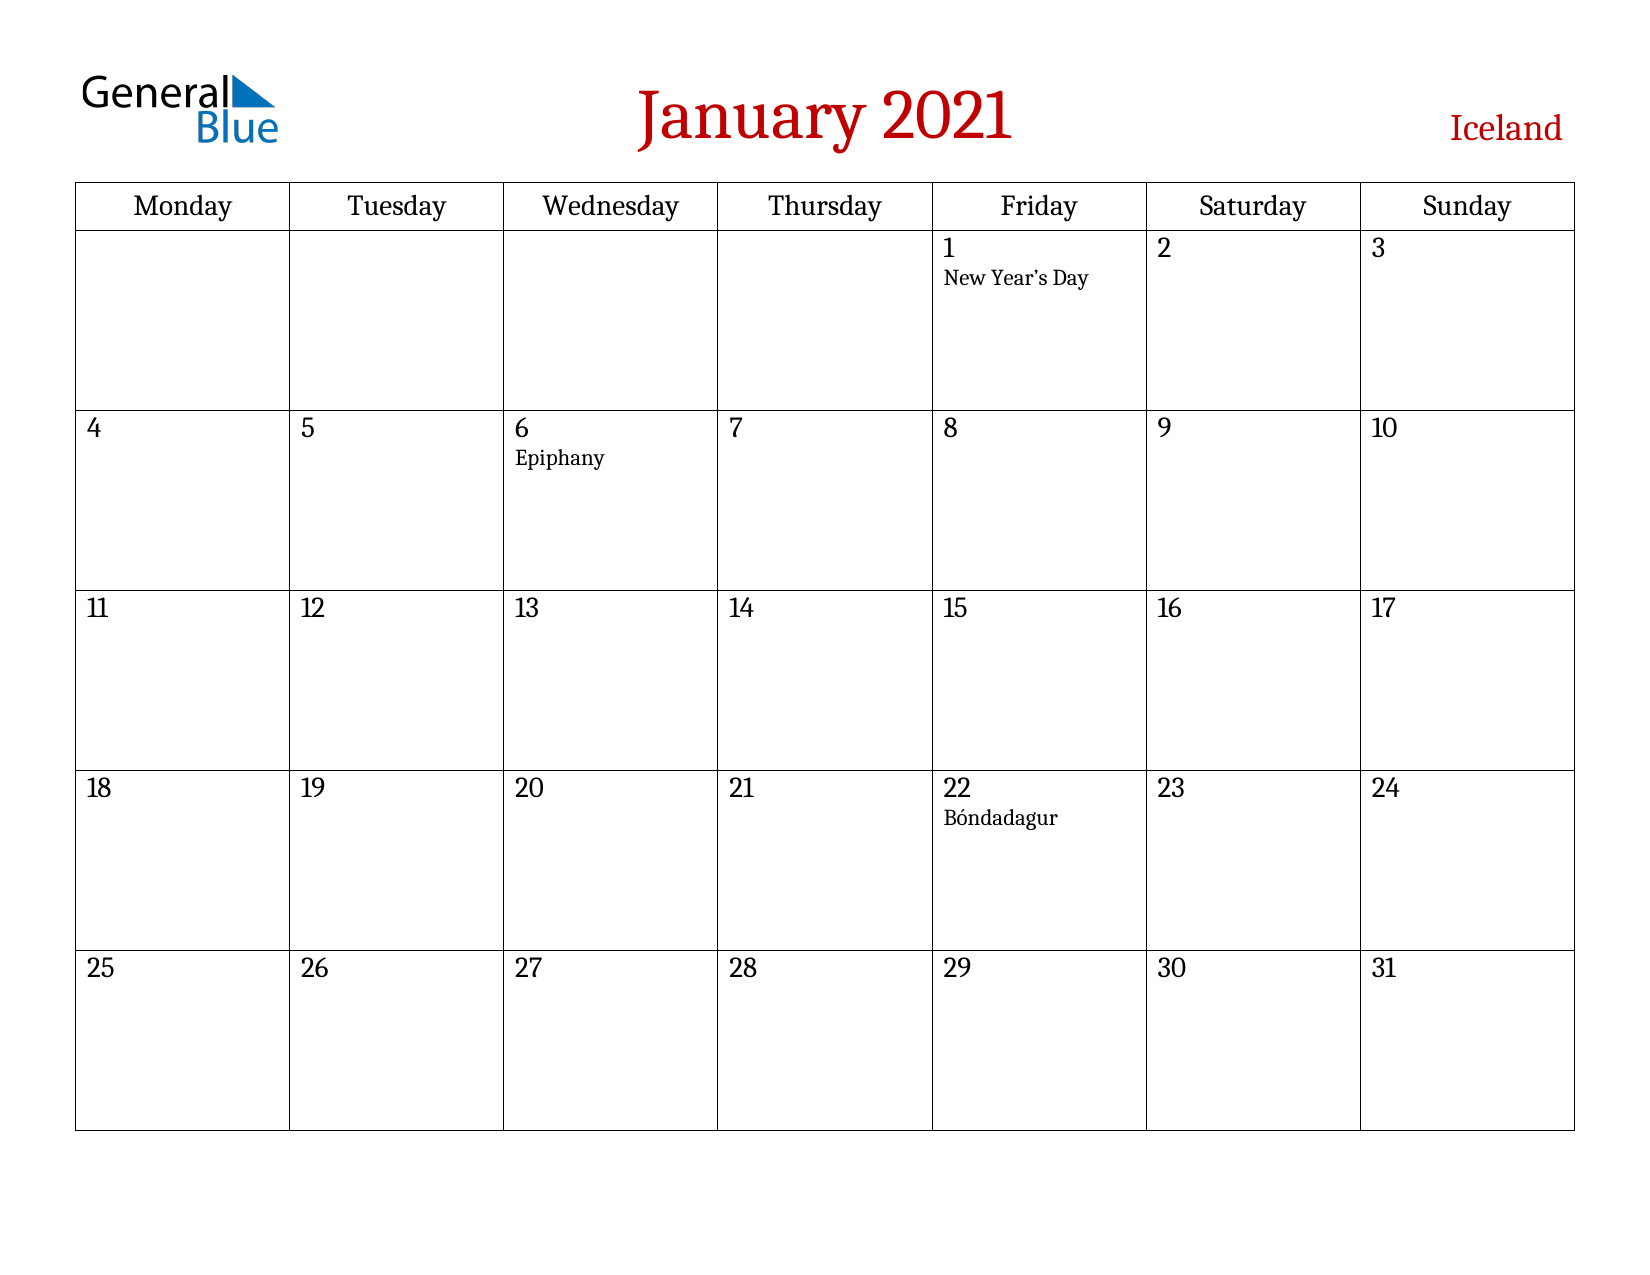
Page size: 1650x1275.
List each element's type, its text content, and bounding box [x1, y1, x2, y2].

table_cell 4 [76, 411, 289, 444]
table_cell [76, 985, 289, 1130]
table_cell [76, 265, 289, 410]
table_cell [76, 625, 289, 770]
table_cell 29 [933, 951, 1146, 985]
table_cell [1147, 805, 1360, 950]
table_cell 16 [1147, 591, 1360, 625]
table_cell [1361, 805, 1574, 950]
table_cell 15 [933, 591, 1146, 625]
table_cell 20 [504, 771, 717, 805]
table_cell Epiphany [504, 445, 717, 590]
table_cell [1361, 445, 1574, 590]
table_cell 18 [76, 771, 289, 805]
table_cell [718, 445, 932, 590]
table_cell 10 [1361, 411, 1574, 444]
table_cell Wednesday [504, 183, 717, 230]
table_cell 1 [933, 231, 1146, 264]
table_cell Saturday [1147, 183, 1360, 230]
table_cell [718, 625, 932, 770]
table_cell New Year’s Day [933, 265, 1146, 410]
table_cell 11 [76, 591, 289, 625]
table_cell 14 [718, 591, 932, 625]
table_cell [1361, 985, 1574, 1130]
table_cell Monday [76, 183, 289, 230]
table_cell [718, 231, 932, 264]
table_cell 25 [76, 951, 289, 985]
table_cell [76, 805, 289, 950]
table_cell Thursday [718, 183, 932, 230]
table_cell [290, 805, 503, 950]
table_cell 8 [933, 411, 1146, 444]
table_cell 27 [504, 951, 717, 985]
table_cell [504, 985, 717, 1130]
table_cell 23 [1147, 771, 1360, 805]
table_cell [933, 985, 1146, 1130]
table_cell 26 [290, 951, 503, 985]
table_cell [1361, 265, 1574, 410]
table_cell 21 [718, 771, 932, 805]
table_cell Tuesday [290, 183, 503, 230]
table_cell Friday [933, 183, 1146, 230]
table_cell 24 [1361, 771, 1574, 805]
table_cell [1147, 265, 1360, 410]
table_cell 5 [290, 411, 503, 444]
table_cell 19 [290, 771, 503, 805]
table_cell [718, 265, 932, 410]
table_cell [290, 445, 503, 590]
table_cell [504, 265, 717, 410]
table_cell 12 [290, 591, 503, 625]
table_cell Bóndadagur [933, 805, 1146, 950]
table_cell [290, 985, 503, 1130]
table_cell 30 [1147, 951, 1360, 985]
table_cell Sunday [1361, 183, 1574, 230]
picture [82, 75, 278, 143]
table_cell [1361, 625, 1574, 770]
table_header Iceland [1146, 75, 1574, 182]
table_cell 7 [718, 411, 932, 444]
table_cell [718, 985, 932, 1130]
table_cell [290, 625, 503, 770]
table_header January 2021 [504, 75, 1146, 182]
table_cell 17 [1361, 591, 1574, 625]
table_cell [1147, 445, 1360, 590]
table_cell [504, 625, 717, 770]
table_cell [290, 231, 503, 264]
table_cell 6 [504, 411, 717, 444]
table_cell [76, 231, 289, 264]
table_cell [1147, 625, 1360, 770]
table_cell [1147, 985, 1360, 1130]
table_cell [290, 265, 503, 410]
table_cell 9 [1147, 411, 1360, 444]
table_cell 13 [504, 591, 717, 625]
table_cell [718, 805, 932, 950]
table_cell 28 [718, 951, 932, 985]
table_cell [76, 445, 289, 590]
table_cell [933, 445, 1146, 590]
table_cell 31 [1361, 951, 1574, 985]
table_cell 3 [1361, 231, 1574, 264]
table_cell 2 [1147, 231, 1360, 264]
table_cell [504, 805, 717, 950]
table_cell 22 [933, 771, 1146, 805]
table_header [76, 75, 503, 182]
table_cell [504, 231, 717, 264]
table_cell [933, 625, 1146, 770]
